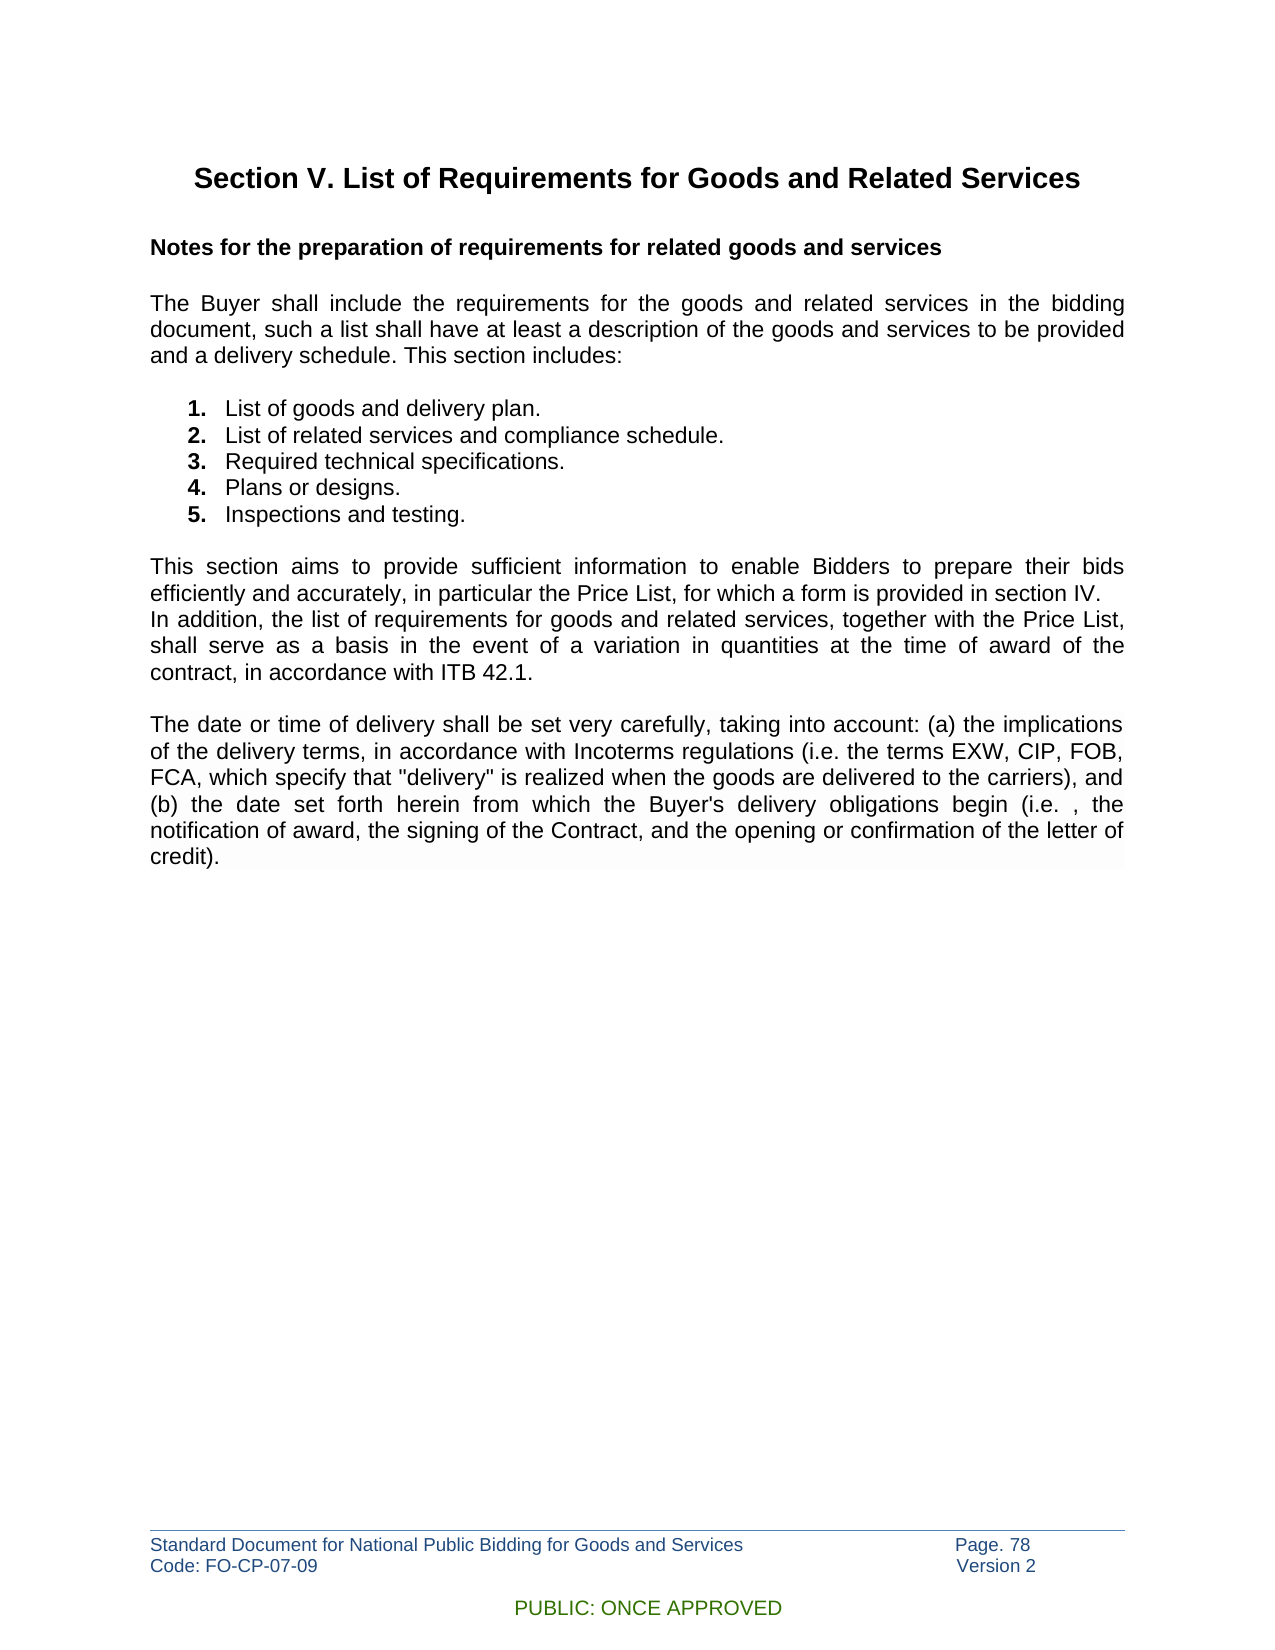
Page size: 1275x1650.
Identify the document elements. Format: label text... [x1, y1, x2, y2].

list List of goods and delivery plan. [187, 395, 1125, 422]
text In addition, the list of requirements for goods and related services, together with the Price List, shall serve as a basis in the event of a variation in quantities at the time of award of the contract, in accordance with ITB 42.1. [150, 606, 1125, 685]
list Required technical specifications. [187, 448, 1125, 474]
list List of related services and compliance schedule. [187, 422, 1125, 448]
subtitle Notes for the preparation of requirements for related goods and services [150, 234, 1125, 260]
text The Buyer shall include the requirements for the goods and related services in the bidding document, such a list shall have at least a description of the goods and services to be provided and a delivery schedule. This section includes: [150, 290, 1125, 369]
list Inspections and testing. [187, 501, 1125, 527]
text Section V. List of Requirements for Goods and Related Services [150, 161, 1125, 195]
text This section aims to provide sufficient information to enable Bidders to prepare their bids efficiently and accurately, in particular the Price List, for which a form is provided in section IV. [150, 553, 1125, 606]
text The date or time of delivery shall be set very carefully, taking into account: (a) the implications of the delivery terms, in accordance with Incoterms regulations (i.e. the terms EXW, CIP, FOB, FCA, which specify that "delivery" is realized when the goods are delivered to the carriers), and (b) the date set forth herein from which the Buyer's delivery obligations begin (i.e. , the notification of award, the signing of the Contract, and the opening or confirmation of the letter of credit). [150, 711, 1125, 869]
list Plans or designs. [187, 474, 1125, 501]
